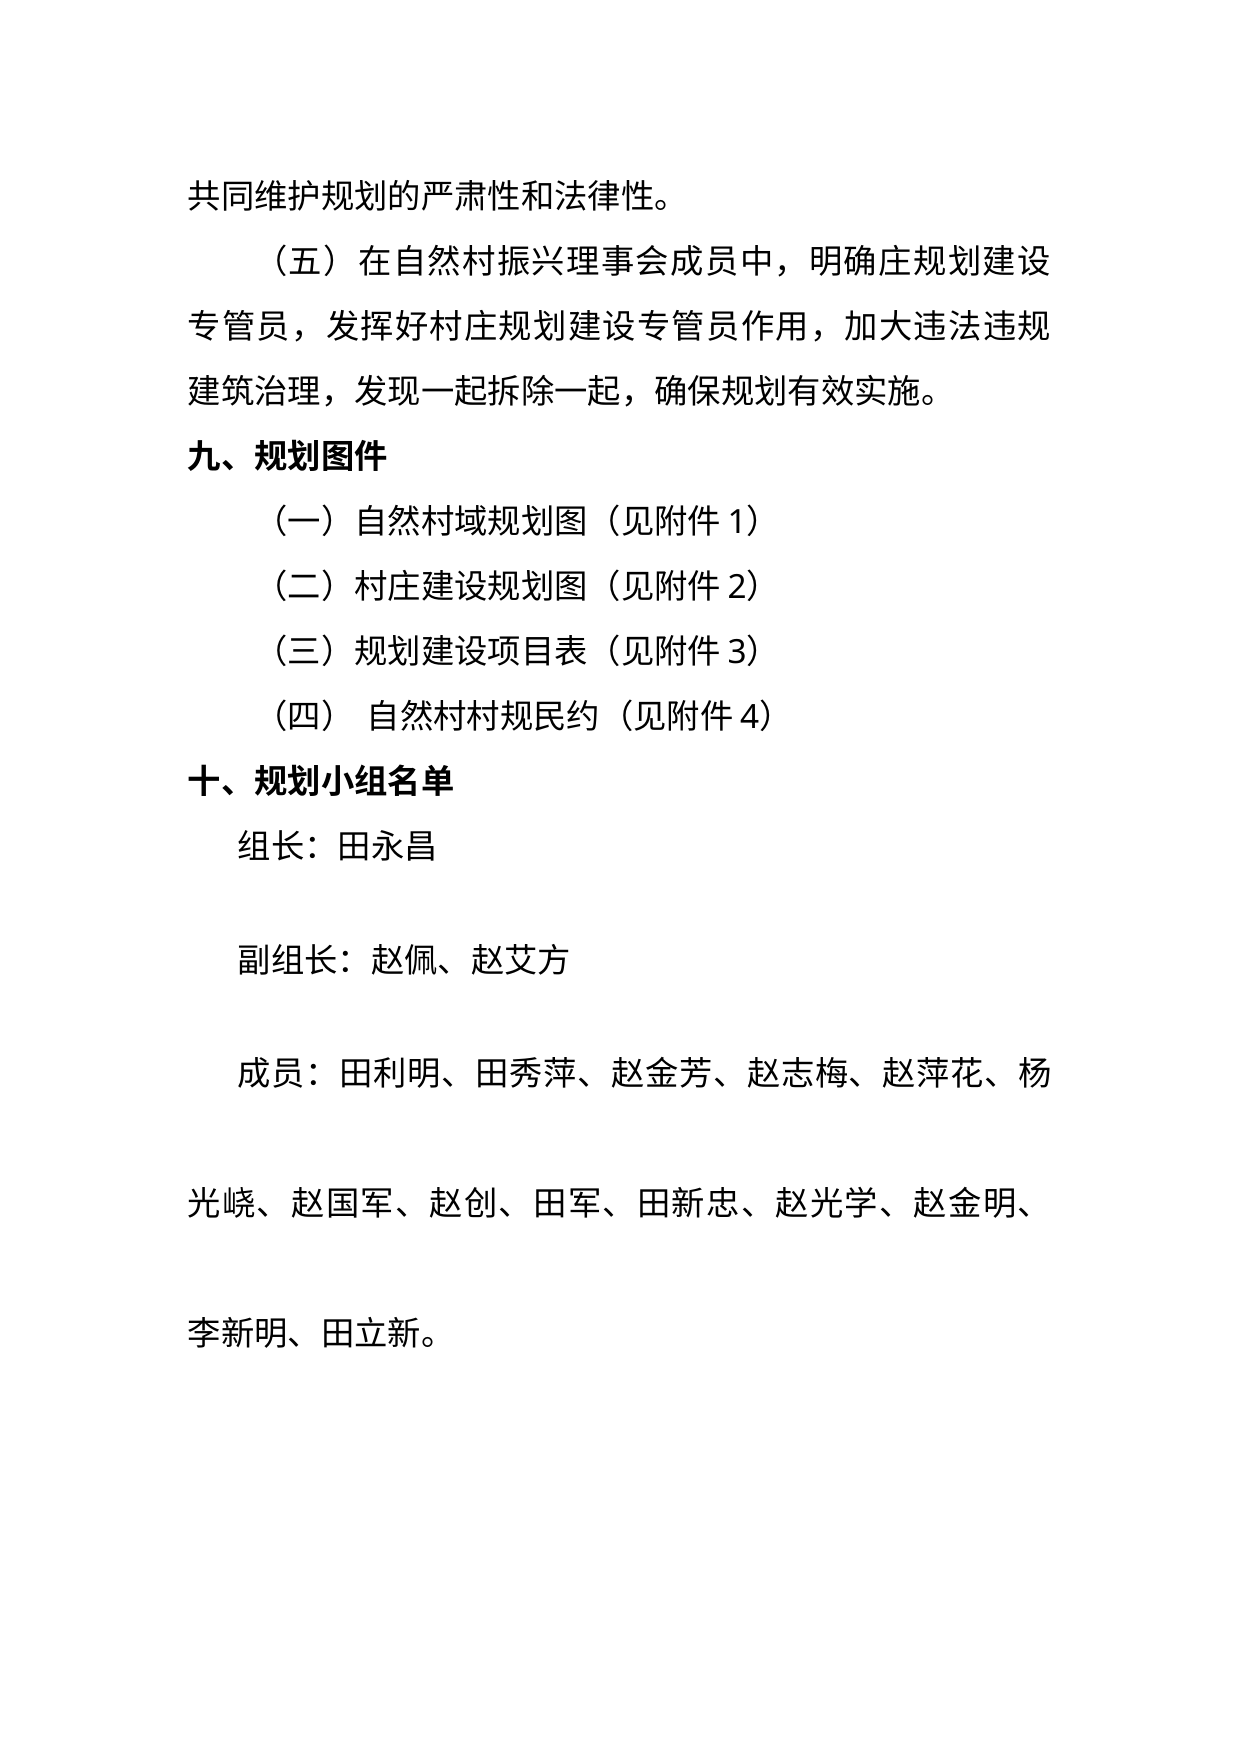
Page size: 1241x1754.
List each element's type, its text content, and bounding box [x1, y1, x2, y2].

text （五）在自然村振兴理事会成员中，明确庄规划建设专管员，发挥好村庄规划建设专管员作用，加大违法违规建筑治理，发现一起拆除一起，确保规划有效实施。 [187, 227, 1053, 422]
text （一）自然村域规划图（见附件1） [187, 487, 1053, 552]
list 自然村村规民约（见附件4） [254, 682, 1053, 747]
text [187, 162, 1053, 227]
text 副组长：赵佩、赵艾方 [187, 925, 1053, 990]
text 组长：田永昌 [187, 812, 1053, 877]
list 规划图件 [187, 422, 1053, 487]
list 规划小组名单 [187, 747, 1053, 812]
text 成员：田利明、田秀萍、赵金芳、赵志梅、赵萍花、杨光峣、赵国军、赵创、田军、田新忠、赵光学、赵金明、李新明、田立新。 [187, 1038, 1053, 1363]
text （二）村庄建设规划图（见附件2） [187, 552, 1053, 617]
text （三）规划建设项目表（见附件3） [187, 617, 1053, 682]
